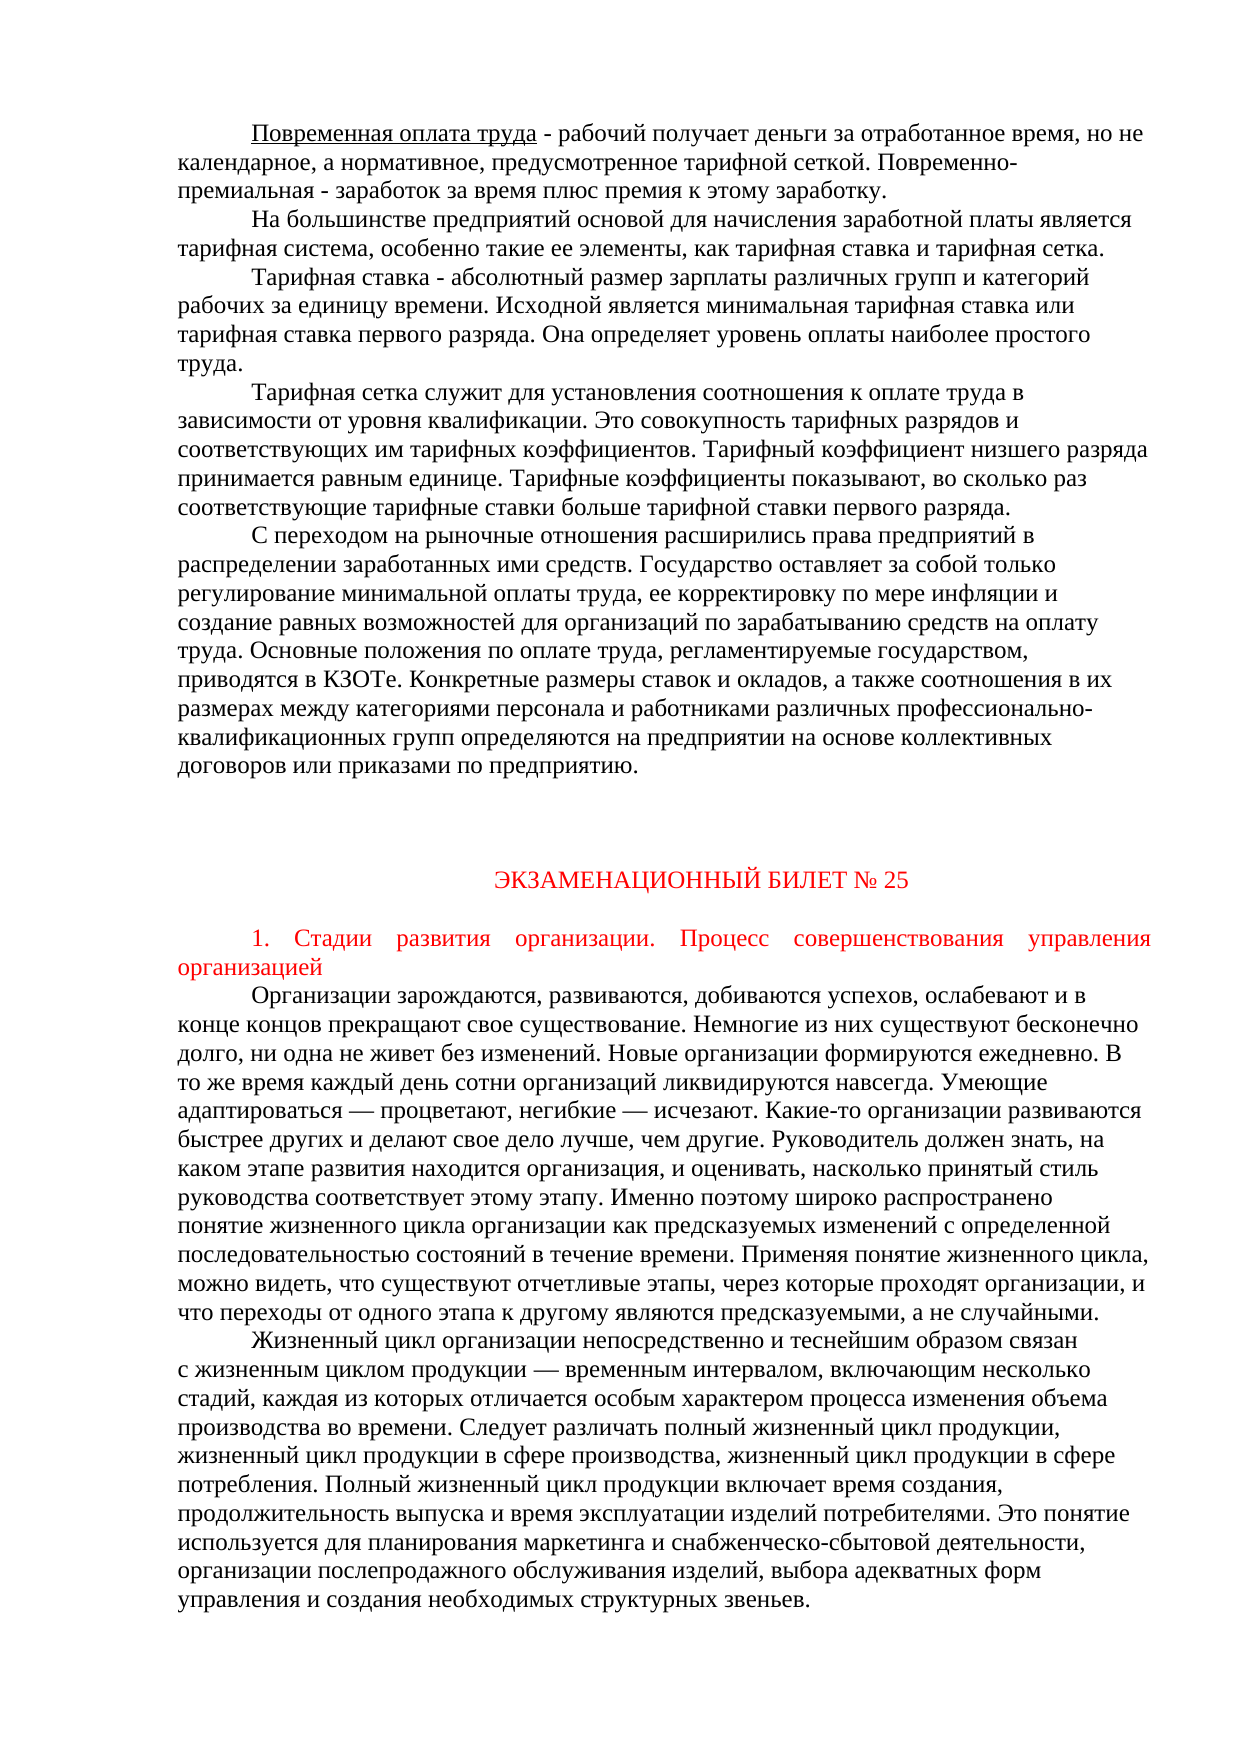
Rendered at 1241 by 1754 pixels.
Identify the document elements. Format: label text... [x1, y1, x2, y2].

text Организации зарождаются, развиваются, добиваются успехов, ослабевают и в конце концов прекращают свое существование. Немногие из них существуют бесконечно долго, ни одна не живет без изменений. Новые организации формируются ежедневно. В то же время каждый день сотни организаций ликвидируются навсегда. Умеющие адаптироваться — процветают, негибкие — исчезают. Какие-то организации развиваются быстрее других и делают свое дело лучше, чем другие. Руководитель должен знать, на каком этапе развития находится организация, и оценивать, насколько принятый стиль руководства соответствует этому этапу. Именно поэтому широко распространено понятие жизненного цикла организации как предсказуемых изменений с определенной последовательностью состояний в течение времени. Применяя понятие жизненного цикла, можно видеть, что существуют отчетливые этапы, через которые проходят организации, и что переходы от одного этапа к другому являются предсказуемыми, а не случайными. [177, 981, 1152, 1326]
text Тарифная сетка служит для установления соотношения к оплате труда в зависимости от уровня квалификации. Это совокупность тарифных разрядов и соответствующих им тарифных коэффициентов. Тарифный коэффициент низшего разряда принимается равным единице. Тарифные коэффициенты показывают, во сколько раз соответствующие тарифные ставки больше тарифной ставки первого разряда. [177, 377, 1152, 521]
text Тарифная ставка - абсолютный размер зарплаты различных групп и категорий рабочих за единицу времени. Исходной является минимальная тарифная ставка или тарифная ставка первого разряда. Она определяет уровень оплаты наиболее простого труда. [177, 262, 1152, 377]
text Повременная оплата труда - рабочий получает деньги за отработанное время, но не календарное, а нормативное, предусмотренное тарифной сеткой. Повременно-премиальная - заработок за время плюс премия к этому заработку. [177, 118, 1152, 204]
text 1. Стадии развития организации. Процесс совершенствования управления организацией [177, 923, 1152, 981]
text С переходом на рыночные отношения расширились права предприятий в распределении заработанных ими средств. Государство оставляет за собой только регулирование минимальной оплаты труда, ее корректировку по мере инфляции и создание равных возможностей для организаций по зарабатыванию средств на оплату труда. Основные положения по оплате труда, регламентируемые государством, приводятся в КЗОТе. Конкретные размеры ставок и окладов, а также соотношения в их размерах между категориями персонала и работниками различных профессионально-квалификационных групп определяются на предприятии на основе коллективных договоров или приказами по предприятию. [177, 521, 1152, 779]
text Жизненный цикл организации непосредственно и теснейшим образом связан с жизненным циклом продукции — временным интервалом, включающим несколько стадий, каждая из которых отличается особым характером процесса изменения объема производства во времени. Следует различать полный жизненный цикл продукции, жизненный цикл продукции в сфере производства, жизненный цикл продукции в сфере потребления. Полный жизненный цикл продукции включает время создания, продолжительность выпуска и время эксплуатации изделий потребителями. Это понятие используется для планирования маркетинга и снабженческо-сбытовой деятельности, организации послепродажного обслуживания изделий, выбора адекватных форм управления и создания необходимых структурных звеньев. [177, 1326, 1152, 1613]
text На большинстве предприятий основой для начисления заработной платы является тарифная система, особенно такие ее элементы, как тарифная ставка и тарифная сетка. [177, 204, 1152, 262]
text ЭКЗАМЕНАЦИОННЫЙ БИЛЕТ № 25 [177, 866, 1152, 894]
